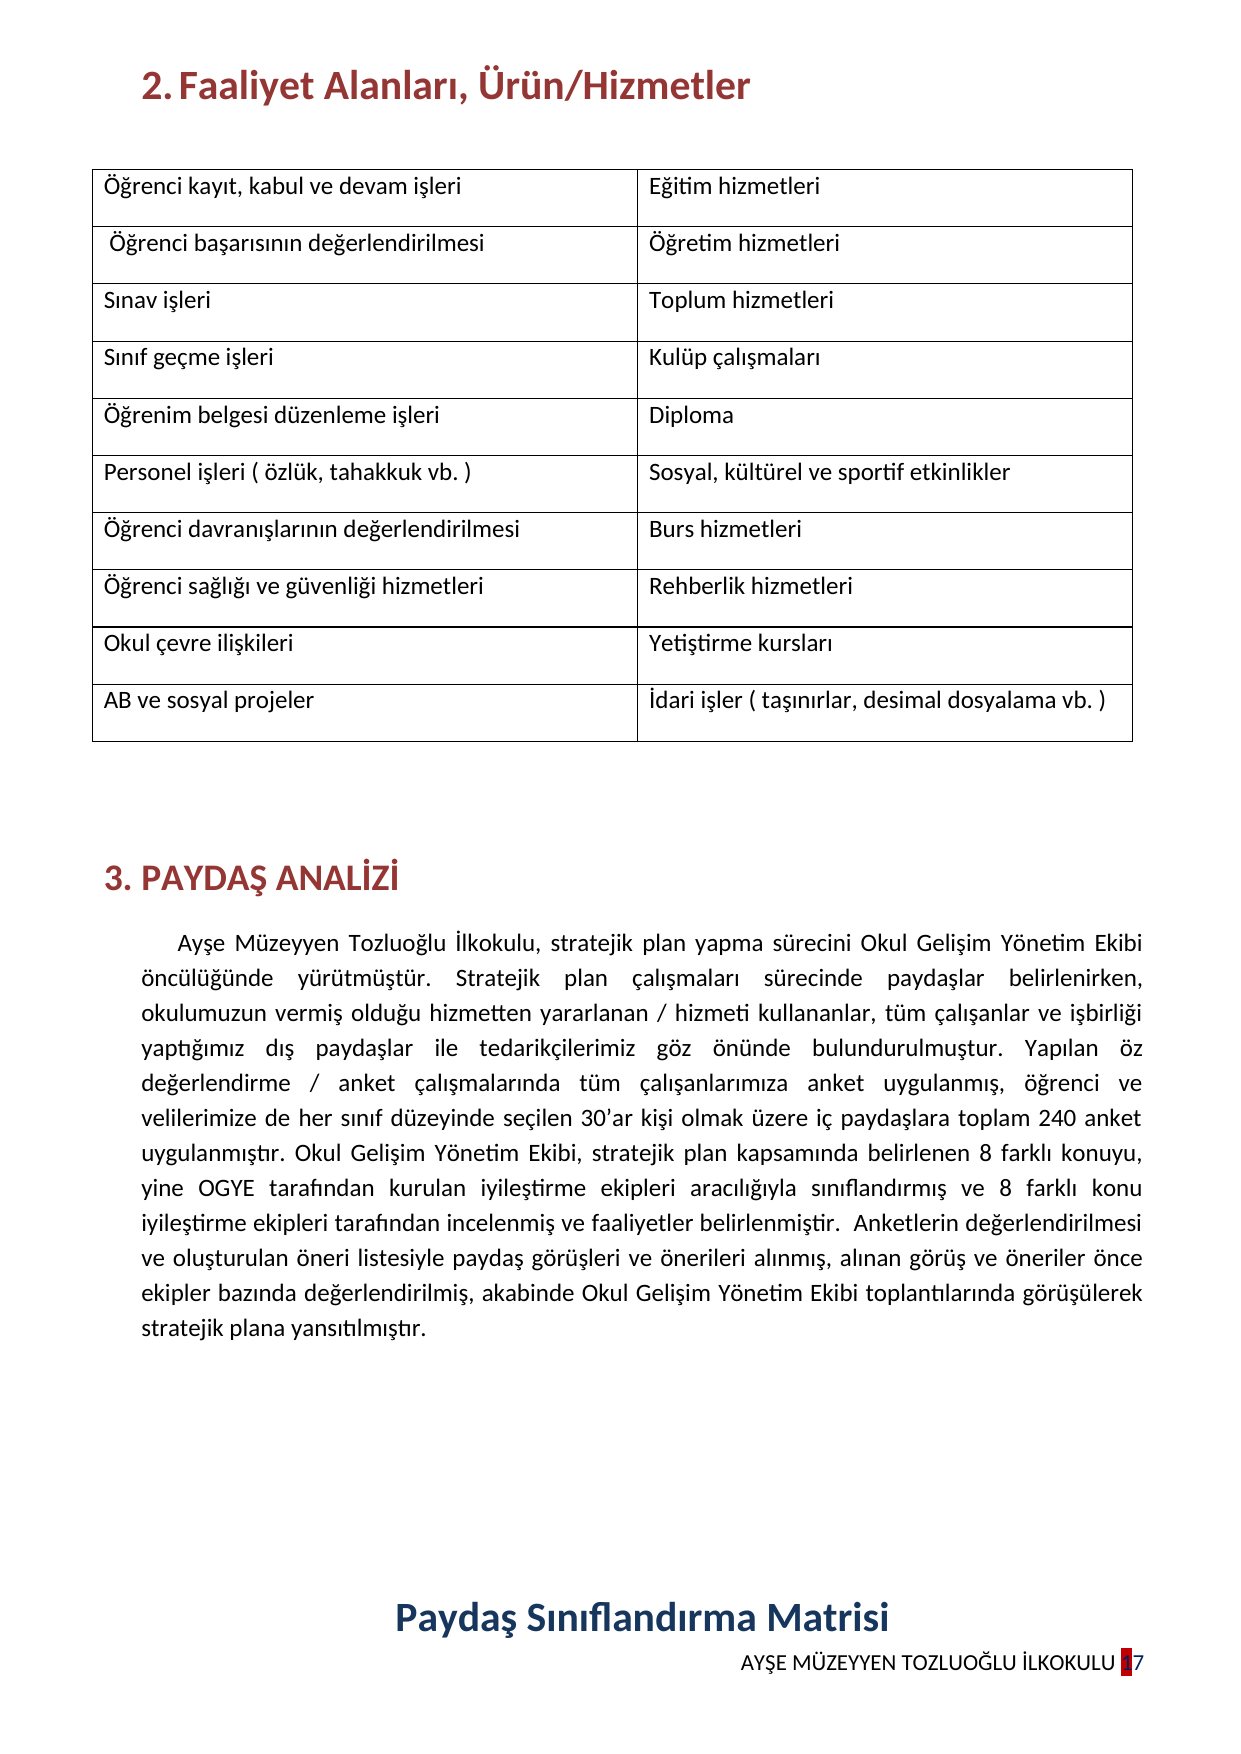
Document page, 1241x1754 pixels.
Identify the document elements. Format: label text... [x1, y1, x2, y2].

table_cell Öğretim hizmetleri [638, 227, 1132, 283]
text 3. PAYDAŞ ANALİZİ [103, 853, 1144, 899]
table_cell İdari işler ( taşınırlar, desimal dosyalama vb. ) [638, 685, 1132, 741]
table_cell Yetiştirme kursları [638, 628, 1132, 684]
table_cell Okul çevre ilişkileri [93, 628, 637, 684]
table_cell Diploma [638, 399, 1132, 455]
table_cell Sınıf geçme işleri [93, 342, 637, 398]
list Faaliyet Alanları, Ürün/Hizmetler [141, 59, 1144, 110]
table_cell Rehberlik hizmetleri [638, 570, 1132, 626]
table_cell Öğrenci başarısının değerlendirilmesi [93, 227, 637, 283]
table_header Öğrenci kayıt, kabul ve devam işleri [93, 170, 637, 226]
table_header Eğitim hizmetleri [638, 170, 1132, 226]
table_cell Öğrenci sağlığı ve güvenliği hizmetleri [93, 570, 637, 626]
table_cell Öğrenim belgesi düzenleme işleri [93, 399, 637, 455]
table_cell Burs hizmetleri [638, 513, 1132, 569]
table_cell Personel işleri ( özlük, tahakkuk vb. ) [93, 456, 637, 512]
table_cell Kulüp çalışmaları [638, 342, 1132, 398]
text Paydaş Sınıflandırma Matrisi [141, 1591, 1144, 1642]
table_cell Öğrenci davranışlarının değerlendirilmesi [93, 513, 637, 569]
table_cell Sınav işleri [93, 284, 637, 341]
table_cell AB ve sosyal projeler [93, 685, 637, 741]
table_cell Sosyal, kültürel ve sportif etkinlikler [638, 456, 1132, 512]
text Ayşe Müzeyyen Tozluoğlu İlkokulu, stratejik plan yapma sürecini Okul Gelişim Yönetim Ekibi öncülüğünde yürütmüştür. Stratejik plan çalışmaları sürecinde paydaşlar belirlenirken, okulumuzun vermiş olduğu hizmetten yararlanan / hizmeti kullananlar, tüm çalışanlar ve işbirliği yaptığımız dış paydaşlar ile tedarikçilerimiz göz önünde bulundurulmuştur. Yapılan öz değerlendirme / anket çalışmalarında tüm çalışanlarımıza anket uygulanmış, öğrenci ve velilerimize de her sınıf düzeyinde seçilen 30’ar kişi olmak üzere iç paydaşlara toplam 240 anket uygulanmıştır. Okul Gelişim Yönetim Ekibi, stratejik plan kapsamında belirlenen 8 farklı konuyu, yine OGYE tarafından kurulan iyileştirme ekipleri aracılığıyla sınıflandırmış ve 8 farklı konu iyileştirme ekipleri tarafından incelenmiş ve faaliyetler belirlenmiştir. Anketlerin değerlendirilmesi ve oluşturulan öneri listesiyle paydaş görüşleri ve önerileri alınmış, alınan görüş ve öneriler önce ekipler bazında değerlendirilmiş, akabinde Okul Gelişim Yönetim Ekibi toplantılarında görüşülerek stratejik plana yansıtılmıştır. [141, 927, 1144, 1343]
table_cell Toplum hizmetleri [638, 284, 1132, 341]
